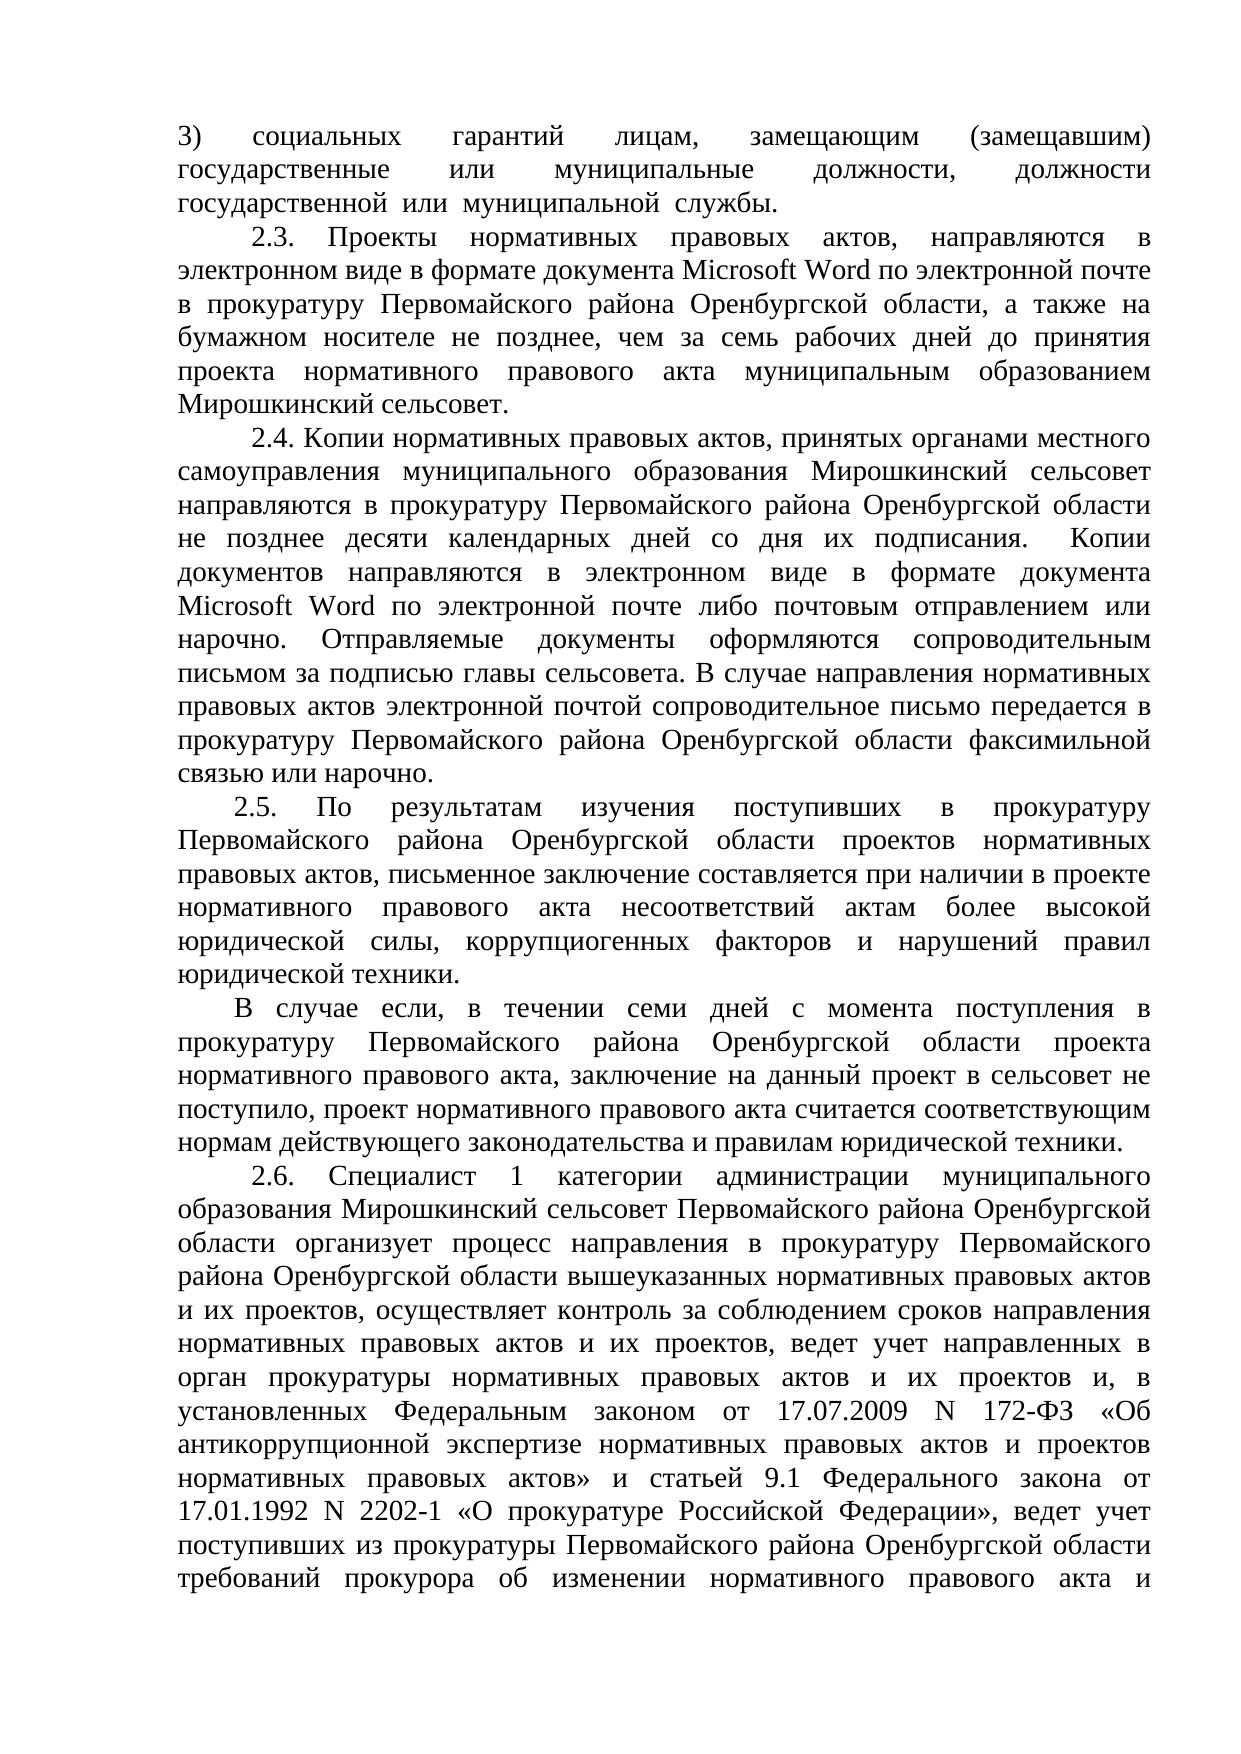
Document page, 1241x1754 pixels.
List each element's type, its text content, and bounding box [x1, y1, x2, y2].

text 2.4. Копии нормативных правовых актов, принятых органами местного самоуправления муниципального образования Мирошкинский сельсовет направляются в прокуратуру Первомайского района Оренбургской области не позднее десяти календарных дней со дня их подписания. Копии документов направляются в электронном виде в формате документа Microsoft Word по электронной почте либо почтовым отправлением или нарочно. Отправляемые документы оформляются сопроводительным письмом за подписью главы сельсовета. В случае направления нормативных правовых актов электронной почтой сопроводительное письмо передается в прокуратуру Первомайского района Оренбургской области факсимильной связью или нарочно. [177, 420, 1152, 789]
text В случае если, в течении семи дней с момента поступления в прокуратуру Первомайского района Оренбургской области проекта нормативного правового акта, заключение на данный проект в сельсовет не поступило, проект нормативного правового акта считается соответствующим нормам действующего законодательства и правилам юридической техники. [177, 990, 1152, 1158]
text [177, 118, 1152, 219]
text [177, 1158, 1152, 1594]
text 2.5. По результатам изучения поступивших в прокуратуру Первомайского района Оренбургской области проектов нормативных правовых актов, письменное заключение составляется при наличии в проекте нормативного правового акта несоответствий актам более высокой юридической силы, коррупциогенных факторов и нарушений правил юридической техники. [177, 789, 1152, 990]
text 2.3. Проекты нормативных правовых актов, направляются в электронном виде в формате документа Microsoft Word по электронной почте в прокуратуру Первомайского района Оренбургской области, а также на бумажном носителе не позднее, чем за семь рабочих дней до принятия проекта нормативного правового акта муниципальным образованием Мирошкинский сельсовет. [177, 219, 1152, 420]
